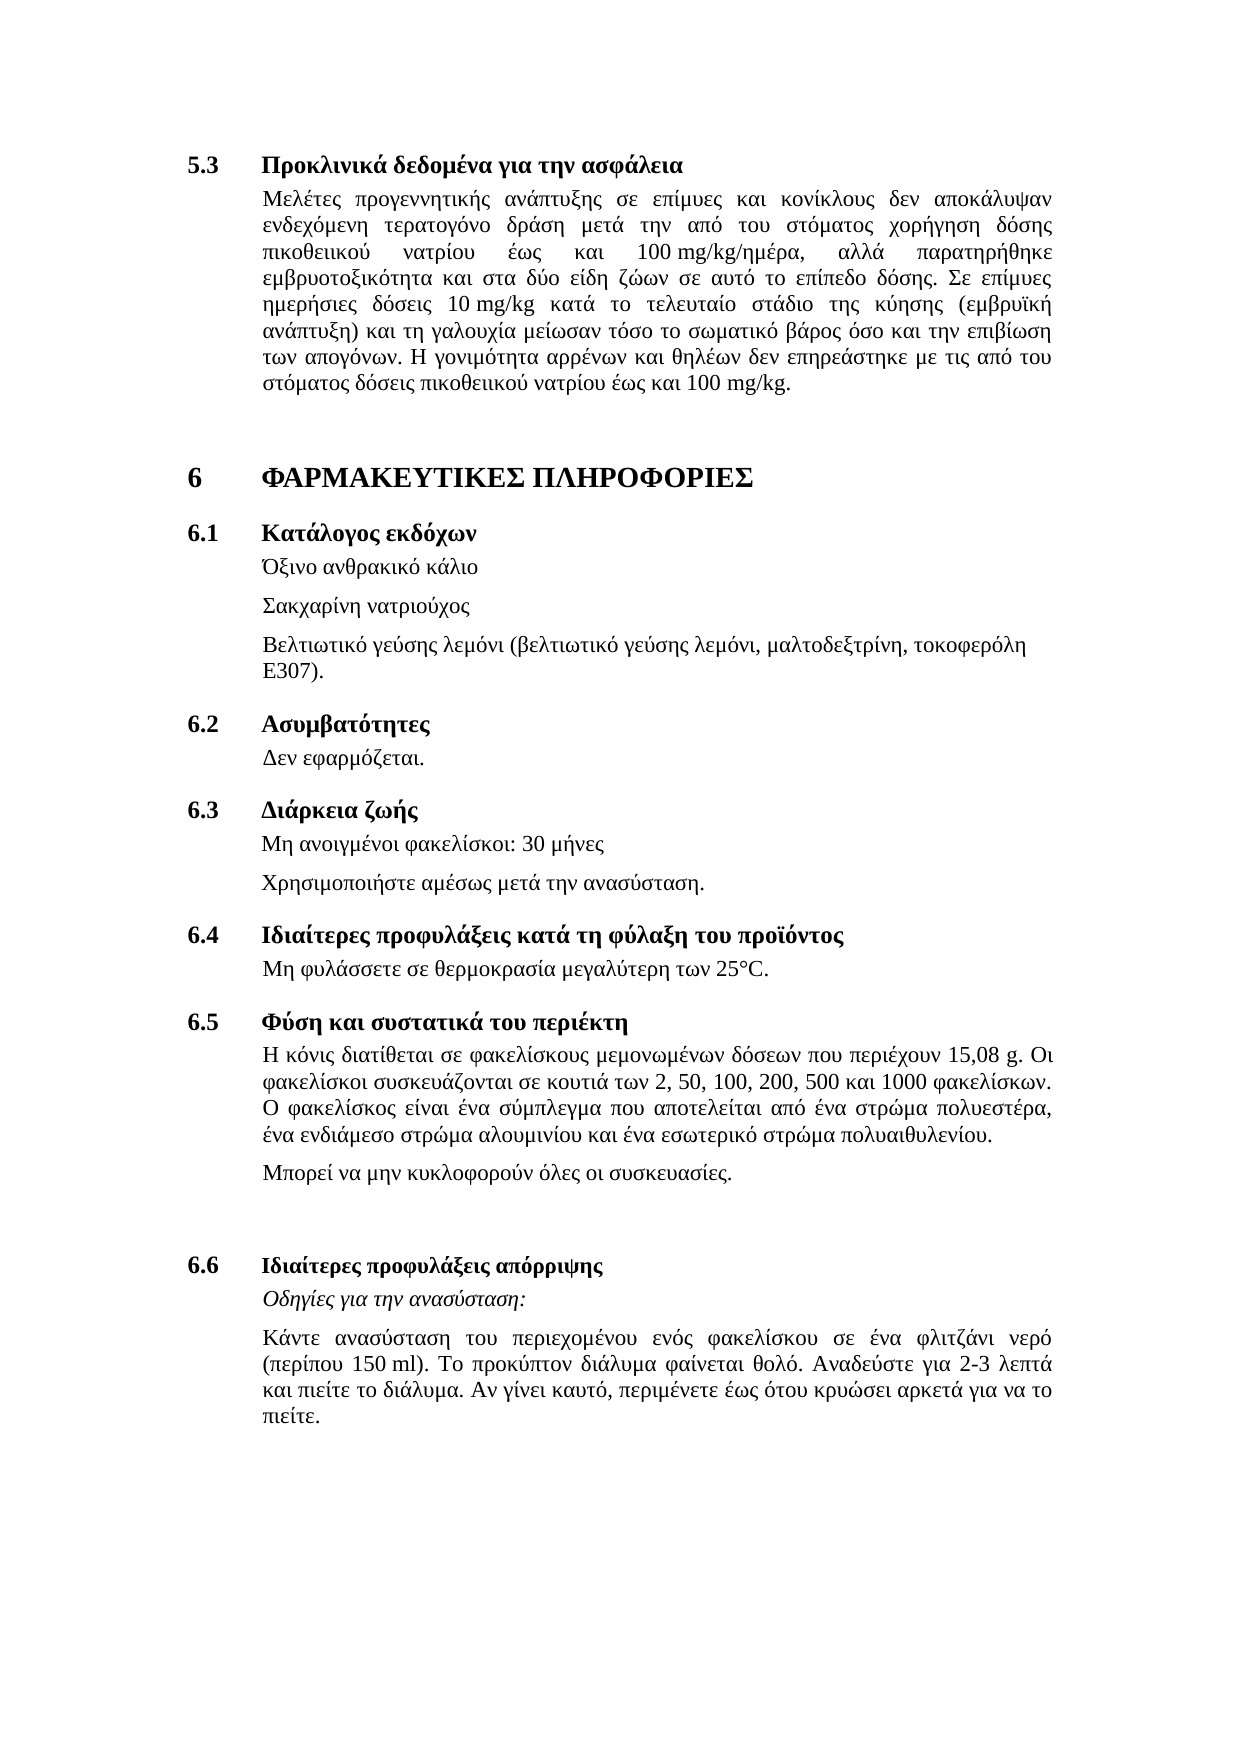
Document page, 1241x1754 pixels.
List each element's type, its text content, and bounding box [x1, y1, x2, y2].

text Κάντε ανασύσταση του περιεχομένου ενός φακελίσκου σε ένα φλιτζάνι νερό (περίπου 150 ml). Tο προκύπτον διάλυμα φαίνεται θολό. Αναδεύστε για 2-3 λεπτά και πιείτε το διάλυμα. Αν γίνει καυτό, περιμένετε έως ότου κρυώσει αρκετά για να το πιείτε. [262, 1323, 1053, 1429]
text Μπορεί να μην κυκλοφορούν όλες οι συσκευασίες. [262, 1159, 1053, 1186]
text Μελέτες προγεννητικής ανάπτυξης σε επίμυες και κονίκλους δεν αποκάλυψαν ενδεχόμενη τερατογόνο δράση μετά την από του στόματος χορήγηση δόσης πικοθειικού νατρίου έως και 100 mg/kg/ημέρα, αλλά παρατηρήθηκε εμβρυοτοξικότητα και στα δύο είδη ζώων σε αυτό το επίπεδο δόσης. Σε επίμυες ημερήσιες δόσεις 10 mg/kg κατά το τελευταίο στάδιο της κύησης (εμβρυϊκή ανάπτυξη) και τη γαλουχία μείωσαν τόσο το σωματικό βάρος όσο και την επιβίωση των απογόνων. Η γονιμότητα αρρένων και θηλέων δεν επηρεάστηκε με τις από του στόματος δόσεις πικοθειικού νατρίου έως και 100 mg/kg. [262, 185, 1053, 396]
text Μη ανοιγμένοι φακελίσκοι: 30 μήνες [261, 830, 1053, 856]
subtitle 6.3 Διάρκεια ζωής [187, 795, 1053, 824]
subtitle 6.2 Ασυμβατότητες [187, 709, 1053, 737]
text Σακχαρίνη νατριούχος [262, 592, 1053, 618]
subtitle 6.5 Φύση και συστατικά του περιέκτη [187, 1007, 1053, 1035]
text Οδηγίες για την ανασύσταση: [262, 1285, 1053, 1311]
text Μη φυλάσσετε σε θερμοκρασία μεγαλύτερη των . [262, 955, 1053, 982]
text Όξινο ανθρακικό κάλιο [262, 553, 1053, 579]
subtitle 6.1 Κατάλογος εκδόχων [187, 518, 1053, 547]
text Χρησιμοποιήστε αμέσως μετά την ανασύσταση. [261, 869, 1053, 895]
subtitle 5.3 Προκλινικά δεδομένα για την ασφάλεια [187, 150, 1053, 179]
text Βελτιωτικό γεύσης λεμόνι (βελτιωτικό γεύσης λεμόνι, μαλτοδεξτρίνη, τοκοφερόλη E307). [262, 631, 1053, 684]
subtitle 6.6 Ιδιαίτερες προφυλάξεις απόρριψης [187, 1250, 1053, 1278]
subtitle 6.4 Ιδιαίτερες προφυλάξεις κατά τη φύλαξη του προϊόντος [187, 920, 1053, 949]
text Δεν εφαρμόζεται. [262, 744, 1053, 770]
text Η κόνις διατίθεται σε φακελίσκους μεμονωμένων δόσεων που περιέχουν 15,08 g. Οι φακελίσκοι συσκευάζονται σε κουτιά των 2, 50, 100, 200, 500 και 1000 φακελίσκων. Ο φακελίσκος είναι ένα σύμπλεγμα που αποτελείται από ένα στρώμα πολυεστέρα, ένα ενδιάμεσο στρώμα αλουμινίου και ένα εσωτερικό στρώμα πολυαιθυλενίου. [262, 1042, 1053, 1147]
subtitle 6 ΦΑΡΜΑΚΕΥΤΙΚΕΣ ΠΛΗΡΟΦΟΡΙΕΣ [187, 460, 1053, 493]
